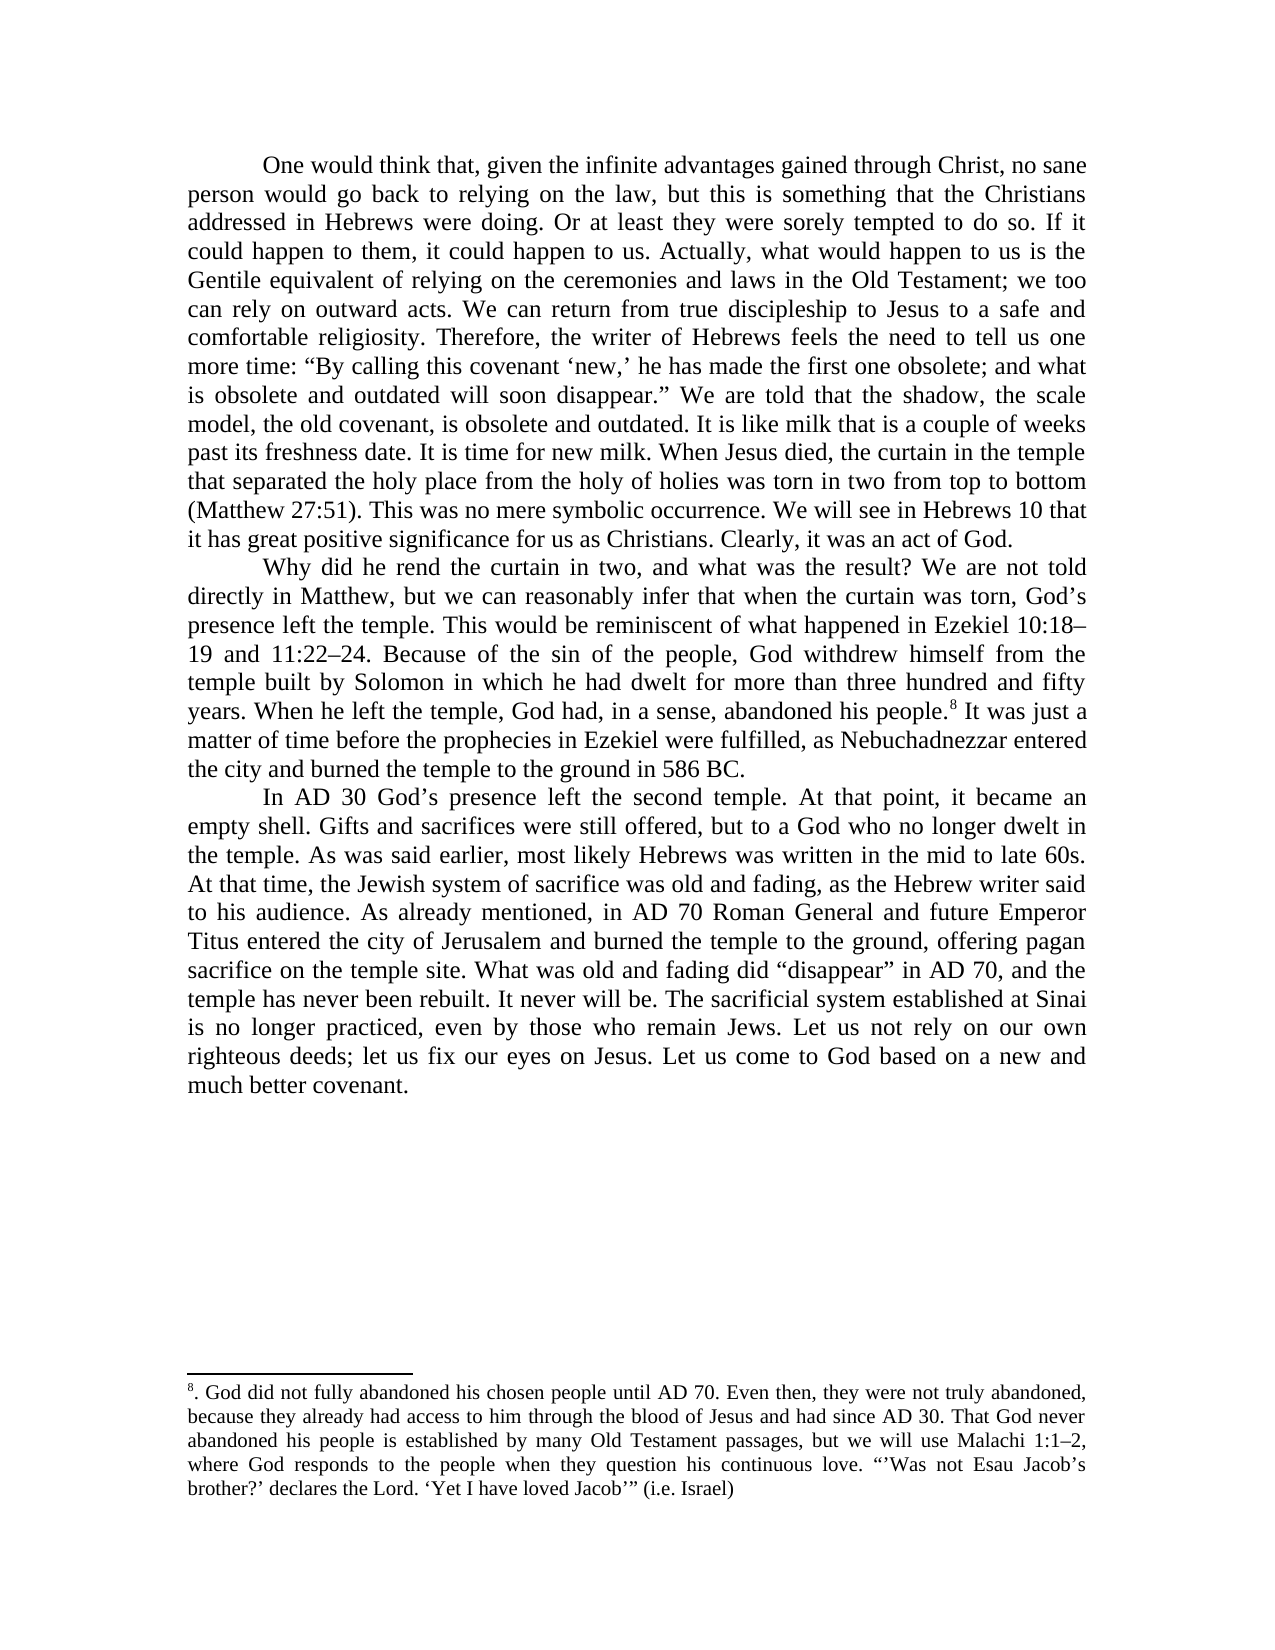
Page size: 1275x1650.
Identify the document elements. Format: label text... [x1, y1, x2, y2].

text Why did he rend the curtain in two, and what was the result? We are not told directly in Matthew, but we can reasonably infer that when the curtain was torn, God’s presence left the temple. This would be reminiscent of what happened in Ezekiel 10:18–19 and 11:22–24. Because of the sin of the people, God withdrew himself from the temple built by Solomon in which he had dwelt for more than three hundred and fifty years. When he left the temple, God had, in a sense, abandoned his people. It was just a matter of time before the prophecies in Ezekiel were fulfilled, as Nebuchadnezzar entered the city and burned the temple to the ground in 586 BC. [187, 552, 1087, 782]
text In AD 30 God’s presence left the second temple. At that point, it became an empty shell. Gifts and sacrifices were still offered, but to a God who no longer dwelt in the temple. As was said earlier, most likely Hebrews was written in the mid to late 60s. At that time, the Jewish system of sacrifice was old and fading, as the Hebrew writer said to his audience. As already mentioned, in AD 70 Roman General and future Emperor Titus entered the city of Jerusalem and burned the temple to the ground, offering pagan sacrifice on the temple site. What was old and fading did “disappear” in AD 70, and the temple has never been rebuilt. It never will be. The sacrificial system established at Sinai is no longer practiced, even by those who remain Jews. Let us not rely on our own righteous deeds; let us fix our eyes on Jesus. Let us come to God based on a new and much better covenant. [187, 782, 1087, 1099]
text One would think that, given the infinite advantages gained through Christ, no sane person would go back to relying on the law, but this is something that the Christians addressed in Hebrews were doing. Or at least they were sorely tempted to do so. If it could happen to them, it could happen to us. Actually, what would happen to us is the Gentile equivalent of relying on the ceremonies and laws in the Old Testament; we too can rely on outward acts. We can return from true discipleship to Jesus to a safe and comfortable religiosity. Therefore, the writer of Hebrews feels the need to tell us one more time: “By calling this covenant ‘new,’ he has made the first one obsolete; and what is obsolete and outdated will soon disappear.” We are told that the shadow, the scale model, the old covenant, is obsolete and outdated. It is like milk that is a couple of weeks past its freshness date. It is time for new milk. When Jesus died, the curtain in the temple that separated the holy place from the holy of holies was torn in two from top to bottom (Matthew 27:51). This was no mere symbolic occurrence. We will see in Hebrews 10 that it has great positive significance for us as Christians. Clearly, it was an act of God. [187, 150, 1087, 552]
